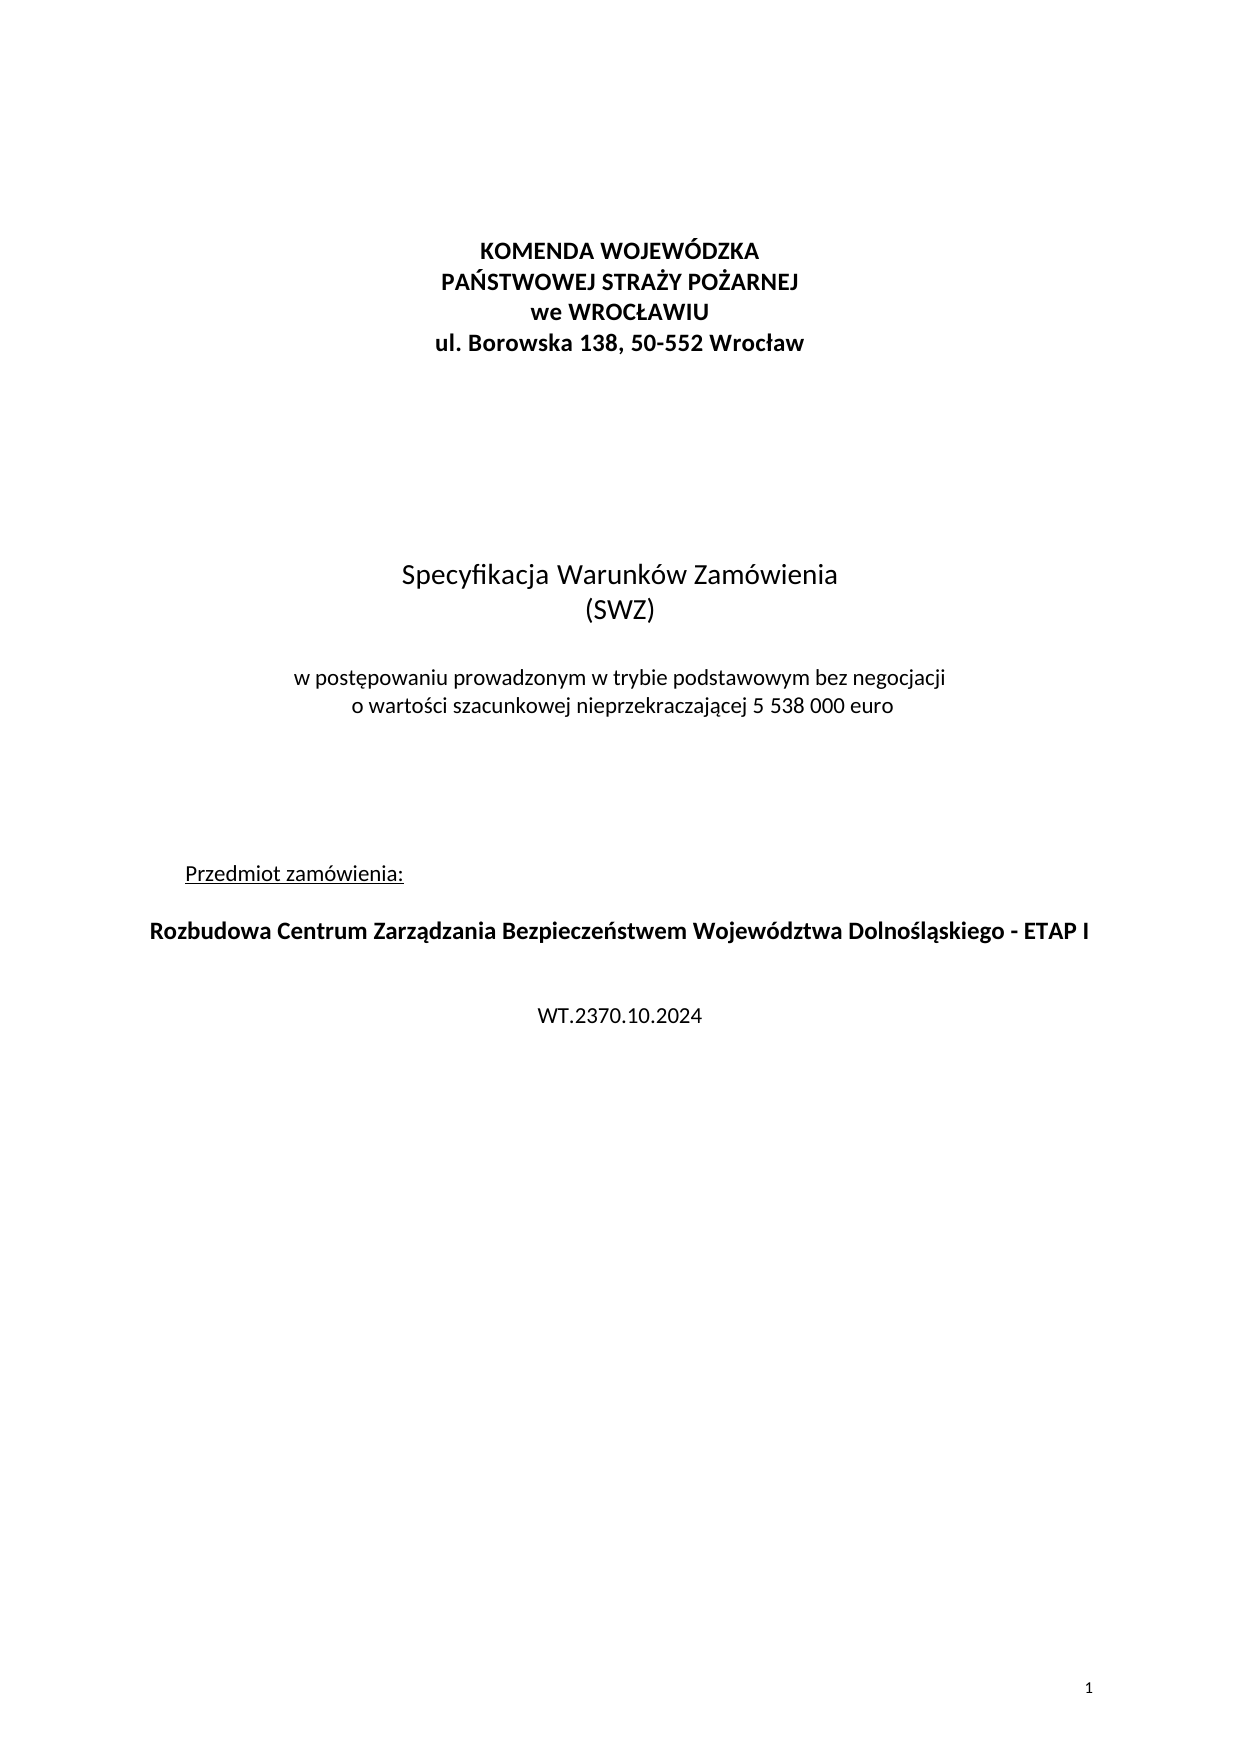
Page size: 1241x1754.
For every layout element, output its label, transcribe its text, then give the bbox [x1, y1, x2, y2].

text KOMENDA WOJEWÓDZKA [148, 235, 1092, 266]
text WT.2370.10.2024 [148, 1001, 1092, 1029]
text we WROCŁAWIU [148, 296, 1092, 327]
text Przedmiot zamówienia: [185, 859, 1092, 887]
text w postępowaniu prowadzonym w trybie podstawowym bez negocjacji [148, 663, 1092, 691]
text Rozbudowa Centrum Zarządzania Bezpieczeństwem Województwa Dolnośląskiego - ETAP I [148, 915, 1092, 945]
text o wartości szacunkowej nieprzekraczającej 5 538 000 euro [148, 691, 1092, 719]
text Specyfikacja Warunków Zamówienia [148, 556, 1092, 591]
text PAŃSTWOWEJ STRAŻY POŻARNEJ [148, 266, 1092, 296]
text ul. Borowska 138, 50-552 Wrocław [148, 327, 1092, 357]
text (SWZ) [148, 591, 1092, 627]
